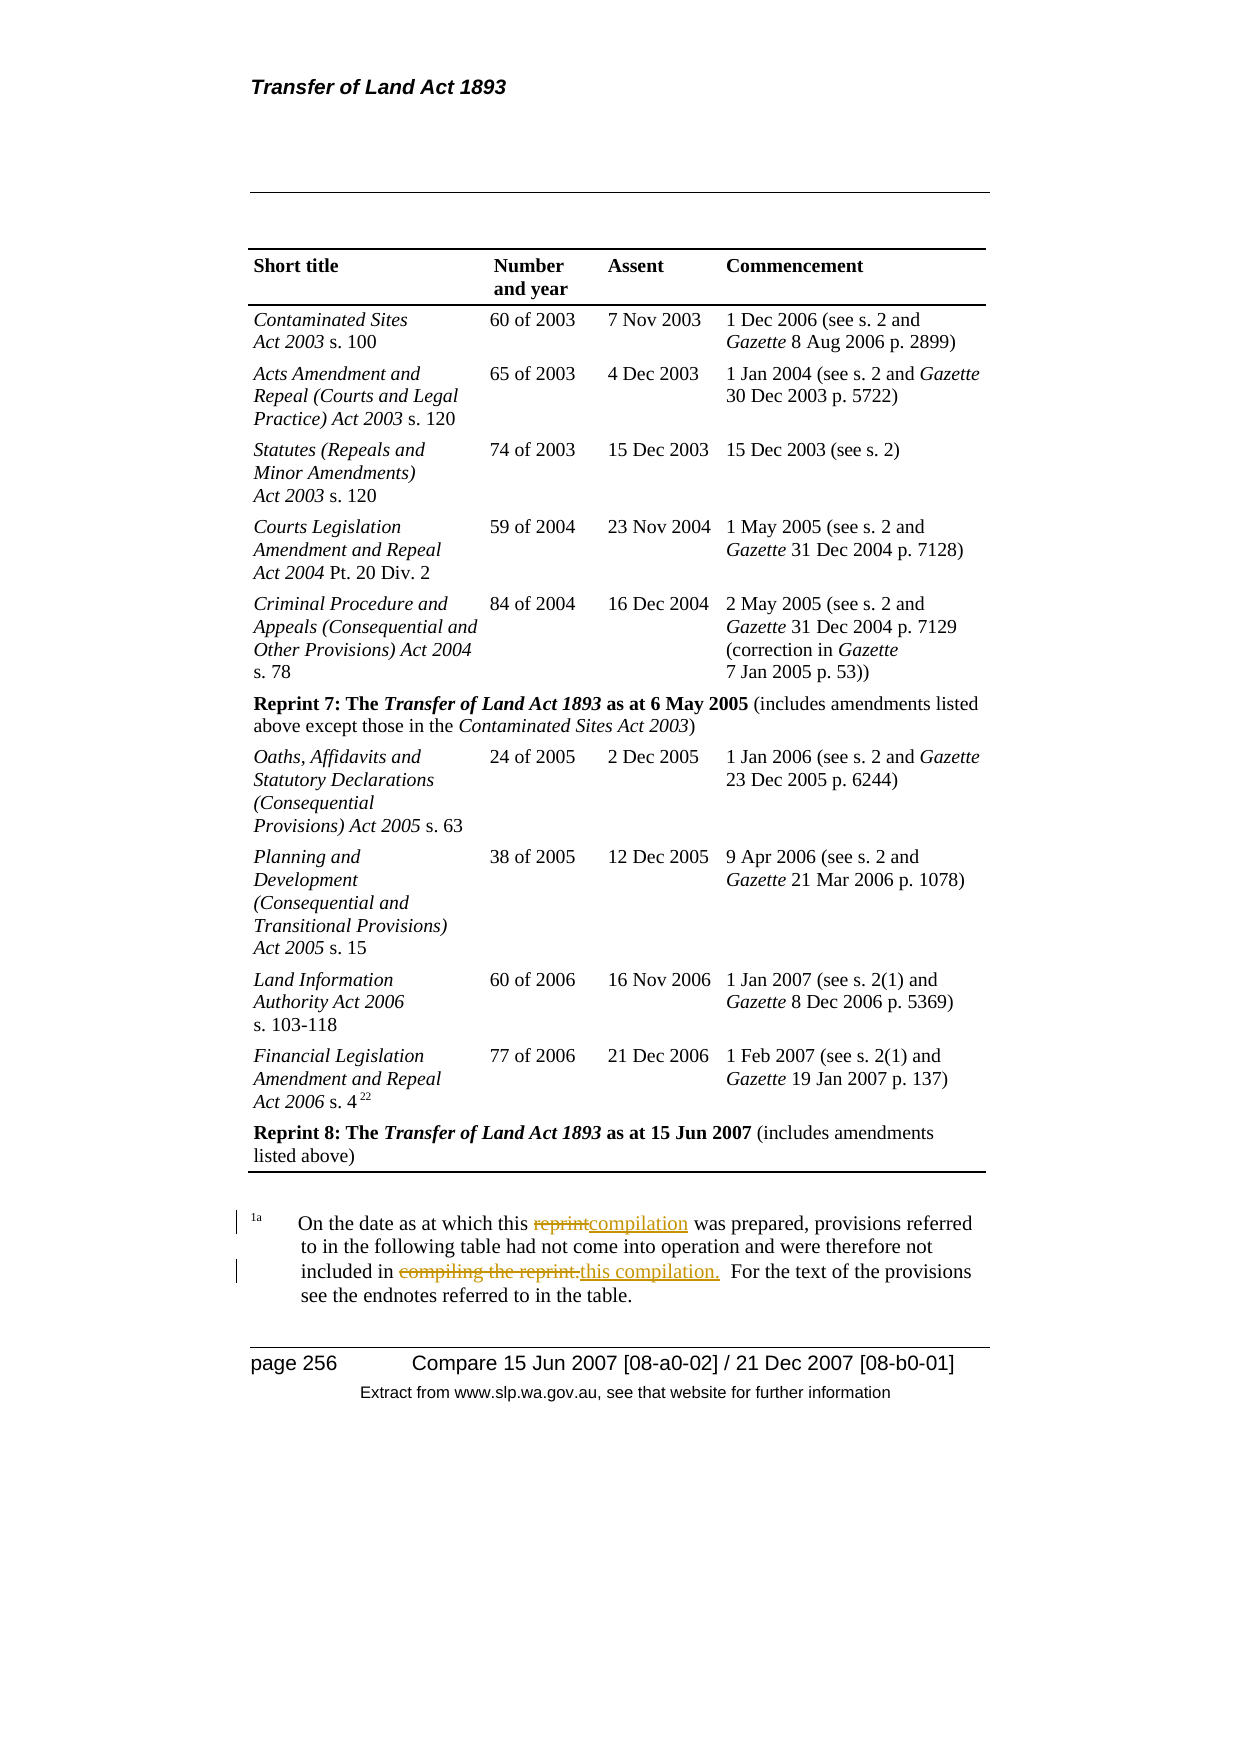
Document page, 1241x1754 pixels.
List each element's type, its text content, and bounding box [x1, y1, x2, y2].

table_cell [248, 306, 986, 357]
text 1a On the date as at which this was prepared, provisions referred to in the following table had not come into operation and were therefore not included in For the text of the provisions see the endnotes referred to in the table. [250, 1210, 990, 1307]
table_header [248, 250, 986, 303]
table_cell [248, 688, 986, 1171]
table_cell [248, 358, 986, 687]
